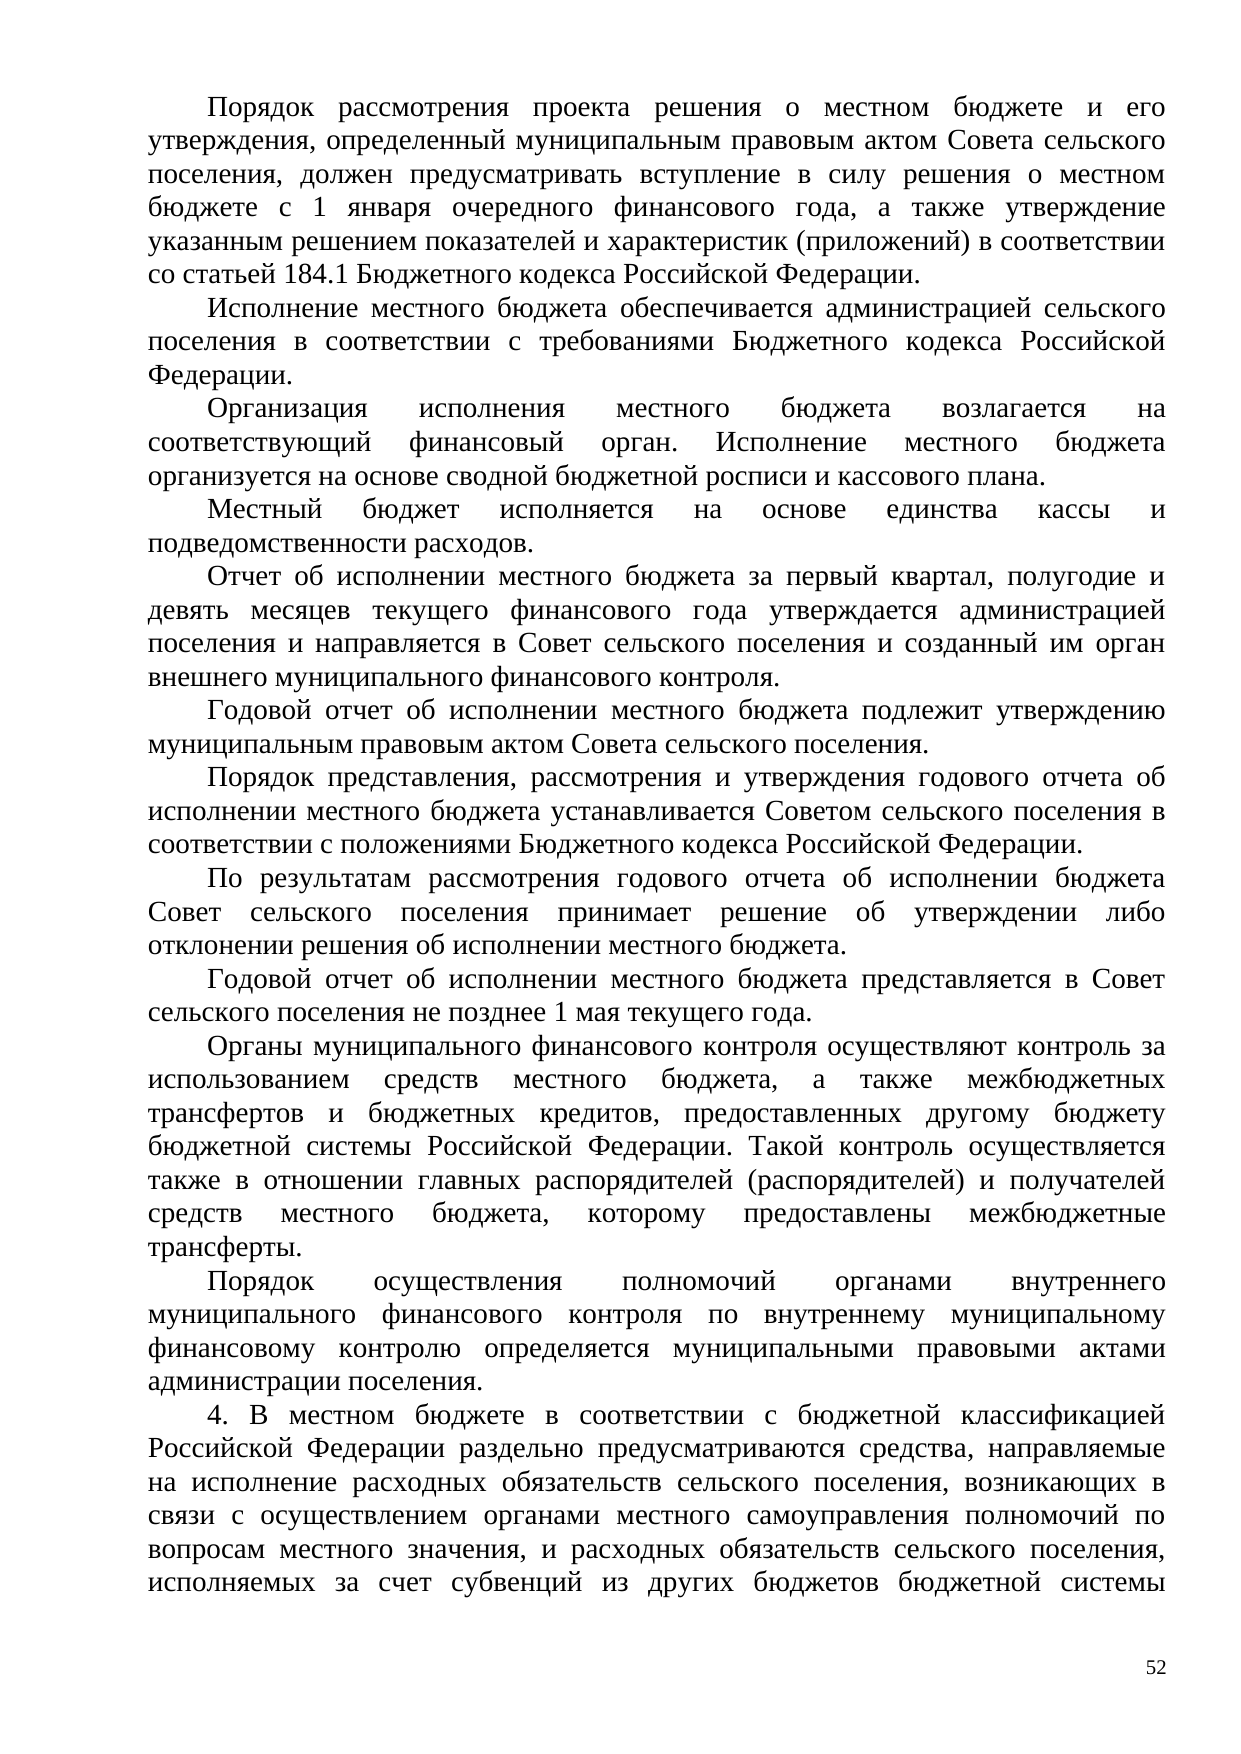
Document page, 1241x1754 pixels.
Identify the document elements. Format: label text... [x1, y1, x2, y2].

text Отчет об исполнении местного бюджета за первый квартал, полугодие и девять месяцев текущего финансового года утверждается администрацией поселения и направляется в Совет сельского поселения и созданный им орган внешнего муниципального финансового контроля. [148, 558, 1166, 692]
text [148, 1397, 1166, 1598]
text Организация исполнения местного бюджета возлагается на соответствующий финансовый орган. Исполнение местного бюджета организуется на основе сводной бюджетной росписи и кассового плана. [148, 391, 1166, 491]
text Порядок представления, рассмотрения и утверждения годового отчета об исполнении местного бюджета устанавливается Советом сельского поселения в соответствии с положениями Бюджетного кодекса Российской Федерации. [148, 759, 1166, 860]
text По результатам рассмотрения годового отчета об исполнении бюджета Совет сельского поселения принимает решение об утверждении либо отклонении решения об исполнении местного бюджета. [148, 860, 1166, 961]
text Исполнение местного бюджета обеспечивается администрацией сельского поселения в соответствии с требованиями Бюджетного кодекса Российской Федерации. [148, 290, 1166, 391]
text Порядок осуществления полномочий органами внутреннего муниципального финансового контроля по внутреннему муниципальному финансовому контролю определяется муниципальными правовыми актами администрации поселения. [148, 1263, 1166, 1397]
text Органы муниципального финансового контроля осуществляют контроль за использованием средств местного бюджета, а также межбюджетных трансфертов и бюджетных кредитов, предоставленных другому бюджету бюджетной системы Российской Федерации. Такой контроль осуществляется также в отношении главных распорядителей (распорядителей) и получателей средств местного бюджета, которому предоставлены межбюджетные трансферты. [148, 1028, 1166, 1263]
text Порядок рассмотрения проекта решения о местном бюджете и его утверждения, определенный муниципальным правовым актом Совета сельского поселения, должен предусматривать вступление в силу решения о местном бюджете с 1 января очередного финансового года, а также утверждение указанным решением показателей и характеристик (приложений) в соответствии со статьей 184.1 Бюджетного кодекса Российской Федерации. [148, 89, 1166, 290]
text Годовой отчет об исполнении местного бюджета представляется в Совет сельского поселения не позднее 1 мая текущего года. [148, 961, 1166, 1028]
text Местный бюджет исполняется на основе единства кассы и подведомственности расходов. [148, 491, 1166, 558]
text Годовой отчет об исполнении местного бюджета подлежит утверждению муниципальным правовым актом Совета сельского поселения. [148, 692, 1166, 759]
